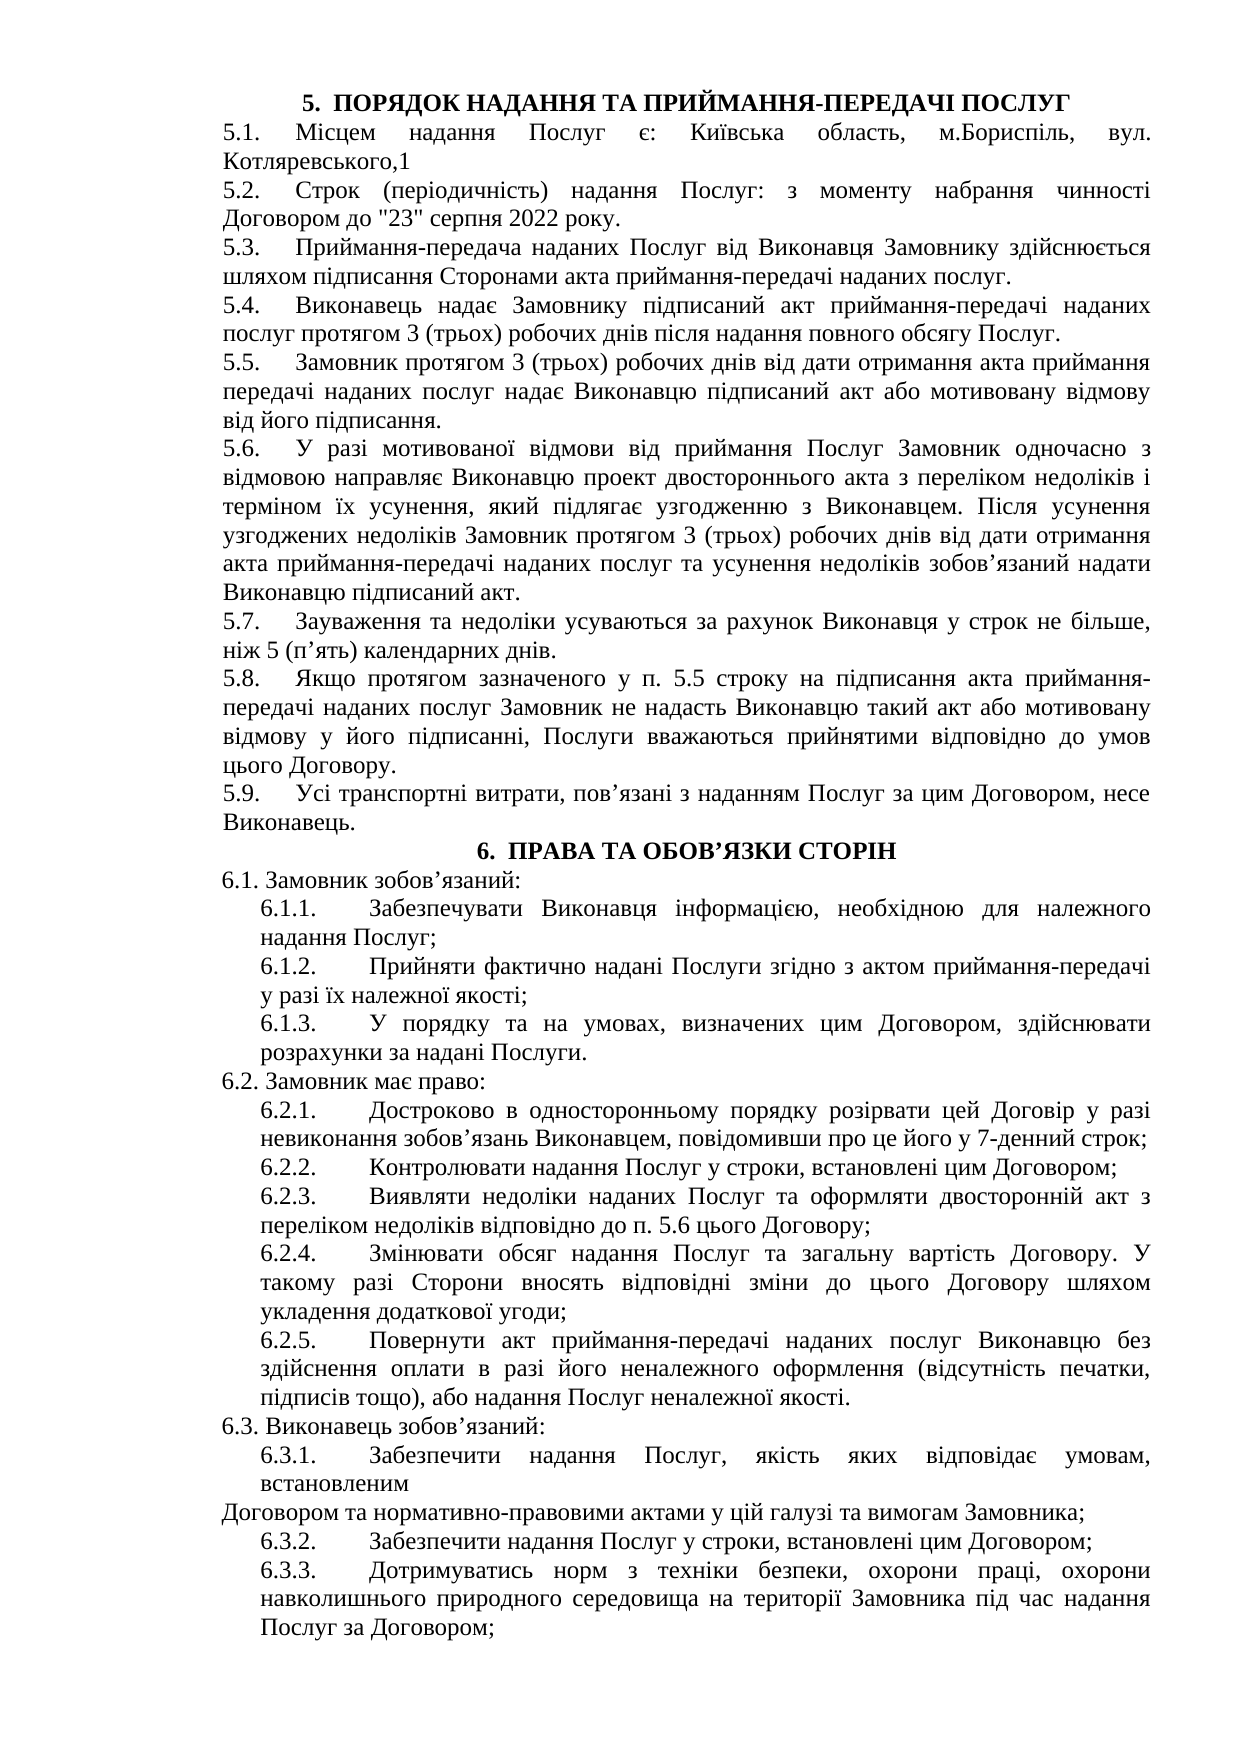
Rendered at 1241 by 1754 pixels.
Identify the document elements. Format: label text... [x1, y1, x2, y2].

text 6. ПРАВА ТА ОБОВ’ЯЗКИ СТОРІН [148, 836, 1152, 865]
list Строк (періодичність) надання Послуг: з моменту набрання чинності Договором до "23" серпня 2022 року. [223, 175, 1152, 232]
list Повернути акт приймання-передачі наданих послуг Виконавцю без здійснення оплати в разі його неналежного оформлення (відсутність печатки, підписів тощо), або надання Послуг неналежної якості. [260, 1325, 1152, 1411]
list Замовник протягом 3 (трьох) робочих днів від дати отримання акта приймання передачі наданих послуг надає Виконавцю підписаний акт або мотивовану відмову від його підписання. [223, 347, 1152, 433]
list Виявляти недоліки наданих Послуг та оформляти двосторонній акт з переліком недоліків відповідно до п. 5.6 цього Договору; [260, 1181, 1152, 1238]
list Забезпечити надання Послуг, якість яких відповідає умовам, встановленим [260, 1440, 1152, 1497]
list У разі мотивованої відмови від приймання Послуг Замовник одночасно з відмовою направляє Виконавцю проект двостороннього акта з переліком недоліків і терміном їх усунення, який підлягає узгодженню з Виконавцем. Після усунення узгоджених недоліків Замовник протягом 3 (трьох) робочих днів від дати отримання акта приймання-передачі наданих послуг та усунення недоліків зобов’язаний надати Виконавцю підписаний акт. [223, 433, 1152, 606]
list Зауваження та недоліки усуваються за рахунок Виконавця у строк не більше, ніж 5 (п’ять) календарних днів. [223, 606, 1152, 663]
list Змінювати обсяг надання Послуг та загальну вартість Договору. У такому разі Сторони вносять відповідні зміни до цього Договору шляхом укладення додаткової угоди; [260, 1238, 1152, 1325]
list У порядку та на умовах, визначених цим Договором, здійснювати розрахунки за надані Послуги. [260, 1008, 1152, 1066]
list Виконавець надає Замовнику підписаний акт приймання-передачі наданих послуг протягом 3 (трьох) робочих днів після надання повного обсягу Послуг. [223, 290, 1152, 347]
text 6.1. Замовник зобов’язаний: [148, 865, 1152, 893]
list Забезпечити надання Послуг у строки, встановлені цим Договором; [260, 1526, 1152, 1555]
list Усі транспортні витрати, пов’язані з наданням Послуг за цим Договором, несе Виконавець. [223, 778, 1152, 836]
text 6.2. Замовник має право: [148, 1066, 1152, 1095]
list Дотримуватись норм з техніки безпеки, охорони праці, охорони навколишнього природного середовища на території Замовника під час надання Послуг за Договором; [260, 1555, 1152, 1641]
text Договором та нормативно-правовими актами у цій галузі та вимогам Замовника; [148, 1497, 1152, 1526]
text 6.3. Виконавець зобов’язаний: [148, 1411, 1152, 1440]
text 5. ПОРЯДОК НАДАННЯ ТА ПРИЙМАННЯ-ПЕРЕДАЧІ ПОСЛУГ [148, 88, 1152, 117]
list Забезпечувати Виконавця інформацією, необхідною для належного надання Послуг; [260, 893, 1152, 951]
list Приймання-передача наданих Послуг від Виконавця Замовнику здійснюється шляхом підписання Сторонами акта приймання-передачі наданих послуг. [223, 232, 1152, 290]
list Прийняти фактично надані Послуги згідно з актом приймання-передачі у разі їх належної якості; [260, 951, 1152, 1008]
list Контролювати надання Послуг у строки, встановлені цим Договором; [260, 1152, 1152, 1181]
list Місцем надання Послуг є: Київська область, м.Бориспіль, вул. Котляревського,1 [223, 117, 1152, 175]
list Якщо протягом зазначеного у п. 5.5 строку на підписання акта приймання-передачі наданих послуг Замовник не надасть Виконавцю такий акт або мотивовану відмову у його підписанні, Послуги вважаються прийнятими відповідно до умов цього Договору. [223, 663, 1152, 778]
list Достроково в односторонньому порядку розірвати цей Договір у разі невиконання зобов’язань Виконавцем, повідомивши про це його у 7-денний строк; [260, 1095, 1152, 1152]
